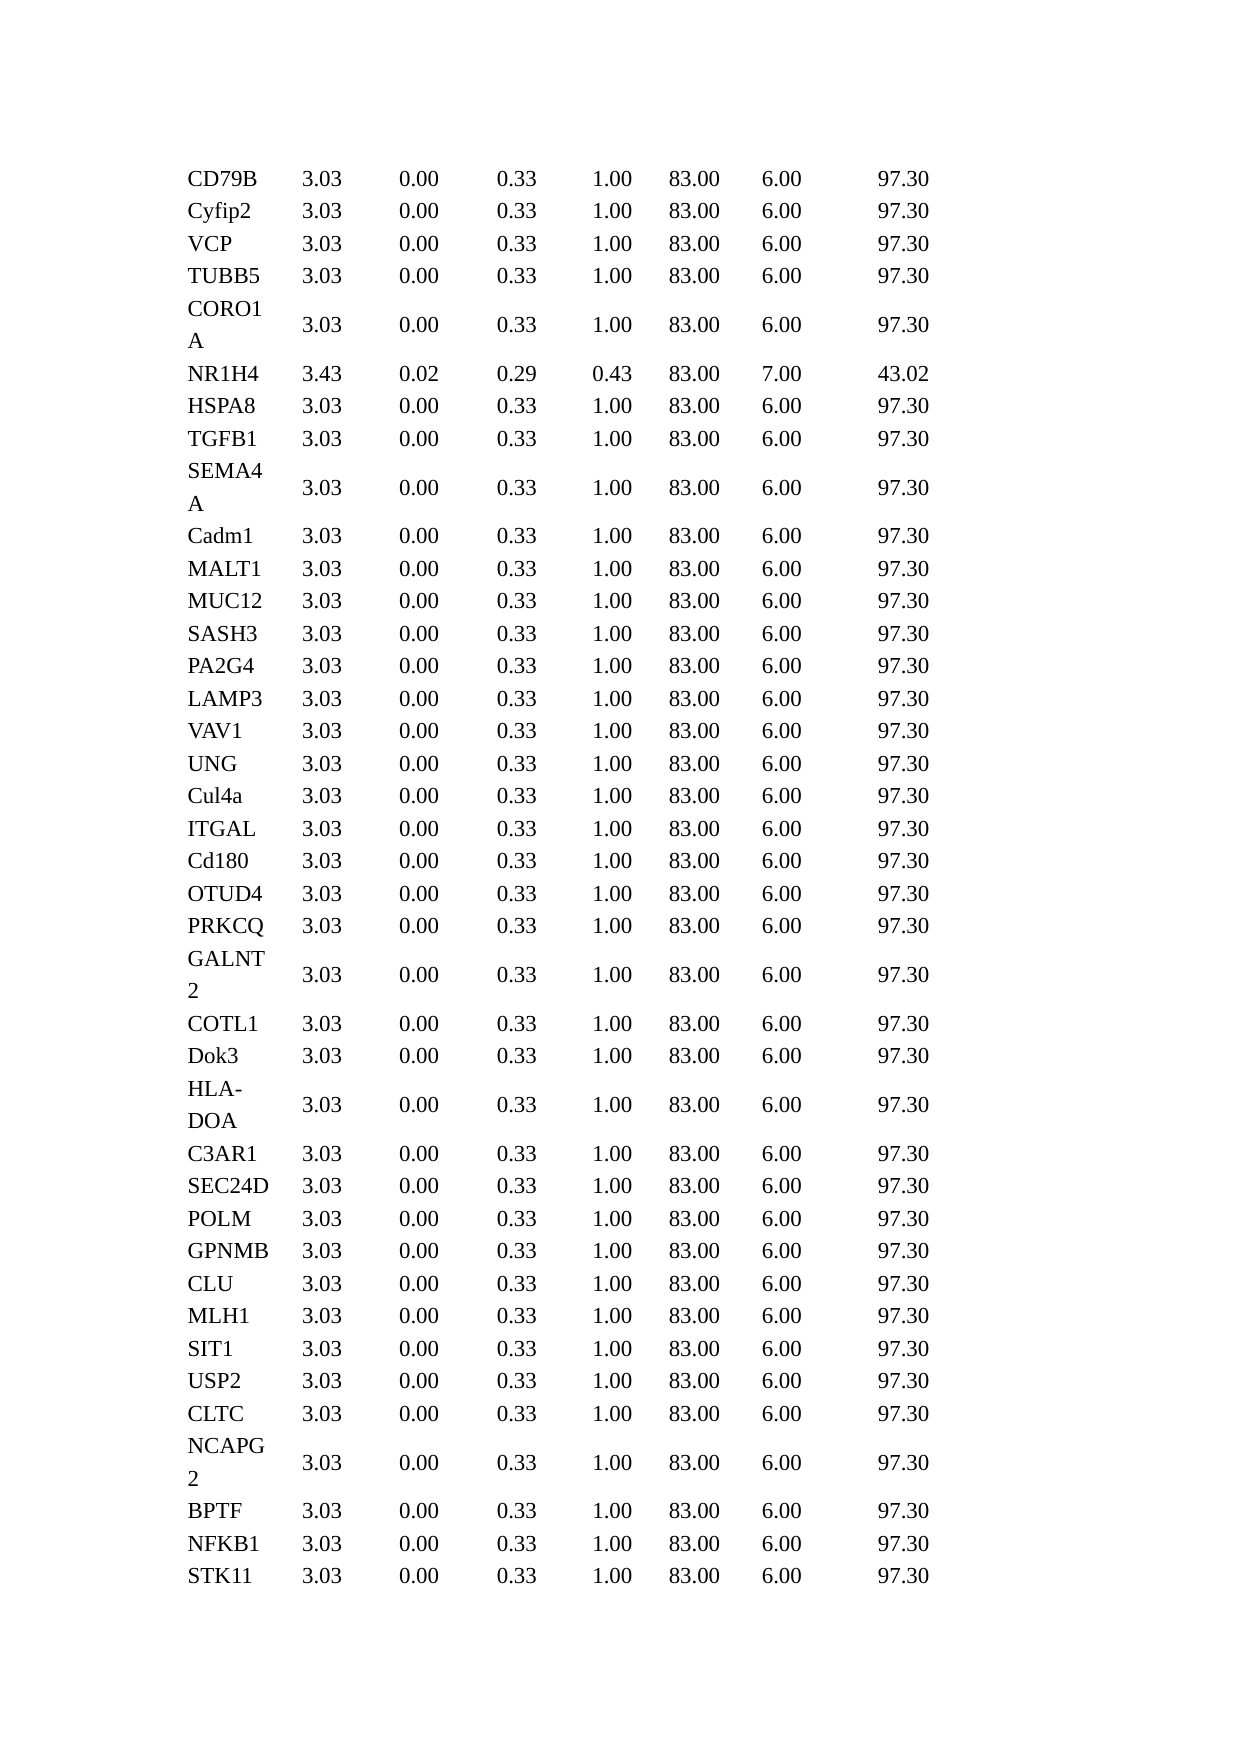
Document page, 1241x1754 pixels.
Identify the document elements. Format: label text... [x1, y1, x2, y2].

table_cell 0.33 [450, 650, 548, 682]
table_cell 3.03 [282, 1527, 353, 1559]
table_cell NR1H4 [176, 357, 282, 389]
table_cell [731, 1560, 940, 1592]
table_cell 0.00 [353, 1560, 450, 1592]
table_cell 0.00 [353, 1007, 450, 1039]
table_cell 0.29 [450, 357, 548, 389]
table_cell 0.00 [353, 292, 450, 357]
table_cell 6.00 [731, 877, 813, 909]
table_cell MUC12 [176, 585, 282, 617]
table_cell 6.00 [731, 1495, 813, 1527]
table_cell MALT1 [176, 552, 282, 584]
table_cell 3.03 [282, 390, 353, 422]
table_cell 3.03 [282, 1137, 353, 1169]
table_cell 0.00 [353, 1137, 450, 1169]
table_cell 3.03 [282, 1430, 353, 1494]
table_cell 0.00 [353, 877, 450, 909]
table_cell 1.00 [548, 877, 643, 909]
table_cell 6.00 [731, 1202, 813, 1234]
table_cell 3.03 [282, 162, 353, 194]
table_cell 0.00 [353, 780, 450, 812]
table_cell 6.00 [731, 585, 813, 617]
table_cell 3.03 [282, 1300, 353, 1332]
table_cell 6.00 [731, 1137, 813, 1169]
table_cell 97.30 [813, 877, 940, 909]
table_cell 1.00 [548, 682, 643, 714]
table_cell 97.30 [813, 1300, 940, 1332]
table_cell 6.00 [731, 1527, 813, 1559]
table_cell 1.00 [548, 390, 643, 422]
table_cell 97.30 [813, 455, 940, 519]
table_cell 1.00 [548, 1560, 643, 1592]
table_cell 83.00 [643, 162, 731, 194]
table_cell SASH3 [176, 617, 282, 649]
table_cell CLTC [176, 1397, 282, 1429]
table_cell 97.30 [813, 1235, 940, 1267]
table_cell 0.00 [353, 552, 450, 584]
table_cell 83.00 [643, 1560, 731, 1592]
table_cell 97.30 [813, 845, 940, 877]
table_cell 83.00 [643, 1007, 731, 1039]
table_cell 3.03 [282, 195, 353, 227]
table_cell 0.33 [450, 812, 548, 844]
table_cell 0.33 [450, 1170, 548, 1202]
table_cell 97.30 [813, 195, 940, 227]
table_cell 1.00 [548, 1235, 643, 1267]
table_cell 97.30 [813, 1365, 940, 1397]
table_cell 0.00 [353, 747, 450, 779]
table_cell 3.03 [282, 455, 353, 519]
table_cell 0.00 [353, 195, 450, 227]
table_cell 83.00 [643, 812, 731, 844]
table_cell 97.30 [813, 1040, 940, 1072]
table_cell STK11 [176, 1560, 282, 1592]
table_cell 97.30 [813, 780, 940, 812]
table_cell 97.30 [813, 812, 940, 844]
table_cell 6.00 [731, 1332, 813, 1364]
table_cell 0.00 [353, 1332, 450, 1364]
table_cell 3.03 [282, 1560, 353, 1592]
table_cell GPNMB [176, 1235, 282, 1267]
table_cell 0.33 [450, 845, 548, 877]
table_cell 1.00 [548, 780, 643, 812]
table_cell 3.03 [282, 1007, 353, 1039]
table_cell 0.00 [353, 1072, 450, 1137]
table_cell 3.03 [282, 780, 353, 812]
table_cell 83.00 [643, 942, 731, 1007]
table_cell 1.00 [548, 1300, 643, 1332]
table_cell 0.33 [450, 1560, 548, 1592]
table_cell 6.00 [731, 422, 813, 454]
table_cell 6.00 [731, 1300, 813, 1332]
table_cell 1.00 [548, 1007, 643, 1039]
table_cell 0.33 [450, 617, 548, 649]
table_cell 0.00 [353, 1365, 450, 1397]
table_cell 3.03 [282, 260, 353, 292]
table_cell 0.43 [548, 357, 643, 389]
table_cell 0.33 [450, 292, 548, 357]
table_cell 97.30 [813, 1332, 940, 1364]
table_cell 0.00 [353, 1300, 450, 1332]
table_cell 83.00 [643, 1235, 731, 1267]
table_cell 97.30 [813, 942, 940, 1007]
table_cell LAMP3 [176, 682, 282, 714]
table_cell 6.00 [731, 1072, 813, 1137]
table_cell 1.00 [548, 1267, 643, 1299]
table_cell 83.00 [643, 1072, 731, 1137]
table_cell 0.33 [450, 260, 548, 292]
table_cell 1.00 [548, 227, 643, 259]
table_cell 1.00 [548, 910, 643, 942]
table_cell POLM [176, 1202, 282, 1234]
table_cell 0.00 [353, 1527, 450, 1559]
table_cell 0.33 [450, 1072, 548, 1137]
table_cell 1.00 [548, 1495, 643, 1527]
table_cell SEMA4A [176, 455, 282, 519]
table_cell 97.30 [813, 422, 940, 454]
table_cell 1.00 [548, 422, 643, 454]
table_cell 0.00 [353, 162, 450, 194]
table_cell UNG [176, 747, 282, 779]
table_cell 0.00 [353, 1430, 450, 1494]
table_cell 83.00 [643, 747, 731, 779]
table_cell 83.00 [643, 1137, 731, 1169]
table_cell 83.00 [643, 877, 731, 909]
table_cell 0.33 [450, 552, 548, 584]
table_cell 0.33 [450, 1300, 548, 1332]
table_cell 3.03 [282, 1365, 353, 1397]
table_cell 83.00 [643, 455, 731, 519]
table_cell 83.00 [643, 357, 731, 389]
table_cell 6.00 [731, 195, 813, 227]
table_cell 0.33 [450, 1137, 548, 1169]
table_cell 97.30 [813, 617, 940, 649]
table_cell 83.00 [643, 1495, 731, 1527]
table_cell PA2G4 [176, 650, 282, 682]
table_cell 83.00 [643, 1365, 731, 1397]
table_cell 1.00 [548, 1365, 643, 1397]
table_cell TGFB1 [176, 422, 282, 454]
table_cell 97.30 [813, 390, 940, 422]
table_cell 1.00 [548, 162, 643, 194]
table_cell USP2 [176, 1365, 282, 1397]
table_cell CLU [176, 1267, 282, 1299]
table_cell 3.03 [282, 1397, 353, 1429]
table_cell 6.00 [731, 162, 813, 194]
table_cell 1.00 [548, 1137, 643, 1169]
table_cell 3.03 [282, 1072, 353, 1137]
table_cell 6.00 [731, 520, 813, 552]
table_cell 3.03 [282, 1170, 353, 1202]
table_cell GALNT2 [176, 942, 282, 1007]
table_cell 6.00 [731, 747, 813, 779]
table_cell 6.00 [731, 455, 813, 519]
table_cell 97.30 [813, 650, 940, 682]
table_cell 83.00 [643, 1300, 731, 1332]
table_cell 97.30 [813, 585, 940, 617]
table_cell 0.33 [450, 1202, 548, 1234]
table_cell 0.00 [353, 650, 450, 682]
table_cell Cyfip2 [176, 195, 282, 227]
table_cell 6.00 [731, 715, 813, 747]
table_cell 97.30 [813, 1397, 940, 1429]
table_cell 3.03 [282, 292, 353, 357]
table_cell 0.00 [353, 1235, 450, 1267]
table_cell HLA-DOA [176, 1072, 282, 1137]
table_cell 0.00 [353, 227, 450, 259]
table_cell 97.30 [813, 227, 940, 259]
table_cell 6.00 [731, 910, 813, 942]
table_cell NCAPG2 [176, 1430, 282, 1494]
table_cell 0.33 [450, 162, 548, 194]
table_cell 1.00 [548, 1072, 643, 1137]
table_cell COTL1 [176, 1007, 282, 1039]
table_cell 6.00 [731, 812, 813, 844]
table_cell 3.03 [282, 1495, 353, 1527]
table_cell 83.00 [643, 1202, 731, 1234]
table_cell 3.03 [282, 845, 353, 877]
table_cell 0.33 [450, 747, 548, 779]
table_cell 83.00 [643, 1170, 731, 1202]
table_cell 6.00 [731, 682, 813, 714]
table_cell Cadm1 [176, 520, 282, 552]
table_cell 97.30 [813, 1007, 940, 1039]
table_cell 1.00 [548, 195, 643, 227]
table_cell 6.00 [731, 1040, 813, 1072]
table_cell 83.00 [643, 617, 731, 649]
table_cell 1.00 [548, 1202, 643, 1234]
table_cell 6.00 [731, 1235, 813, 1267]
table_cell 6.00 [731, 942, 813, 1007]
table_cell 0.00 [353, 845, 450, 877]
table_cell 0.00 [353, 455, 450, 519]
table_cell 1.00 [548, 260, 643, 292]
table_cell 83.00 [643, 195, 731, 227]
table_cell 97.30 [813, 292, 940, 357]
table_cell 97.30 [813, 1495, 940, 1527]
table_cell 83.00 [643, 682, 731, 714]
table_cell 0.33 [450, 422, 548, 454]
table_cell 83.00 [643, 780, 731, 812]
table_cell 0.33 [450, 1430, 548, 1494]
table_cell ITGAL [176, 812, 282, 844]
table_cell 1.00 [548, 845, 643, 877]
table_cell CD79B [176, 162, 282, 194]
table_cell 0.00 [353, 1040, 450, 1072]
table_cell BPTF [176, 1495, 282, 1527]
table_cell 0.00 [353, 910, 450, 942]
table_cell 0.33 [450, 877, 548, 909]
table_cell 0.00 [353, 812, 450, 844]
table_cell 83.00 [643, 1430, 731, 1494]
table_cell 6.00 [731, 292, 813, 357]
table_cell 97.30 [813, 1267, 940, 1299]
table_cell 6.00 [731, 1430, 813, 1494]
table_cell 0.33 [450, 585, 548, 617]
table_cell TUBB5 [176, 260, 282, 292]
table_cell 0.00 [353, 422, 450, 454]
table_cell 0.33 [450, 780, 548, 812]
table_cell 97.30 [813, 162, 940, 194]
table_cell 83.00 [643, 520, 731, 552]
table_cell 3.03 [282, 1235, 353, 1267]
table_cell 3.03 [282, 910, 353, 942]
table_cell 0.33 [450, 1332, 548, 1364]
table_cell C3AR1 [176, 1137, 282, 1169]
table_cell 83.00 [643, 1267, 731, 1299]
table_cell PRKCQ [176, 910, 282, 942]
table_cell 0.33 [450, 942, 548, 1007]
table_cell 0.33 [450, 910, 548, 942]
table_cell 83.00 [643, 650, 731, 682]
table_cell 3.03 [282, 715, 353, 747]
table_cell 0.02 [353, 357, 450, 389]
table_cell 0.00 [353, 1170, 450, 1202]
table_cell 6.00 [731, 552, 813, 584]
table_cell 0.00 [353, 260, 450, 292]
table_cell 1.00 [548, 1430, 643, 1494]
table_cell 6.00 [731, 390, 813, 422]
table_cell 3.03 [282, 1267, 353, 1299]
table_cell 0.33 [450, 682, 548, 714]
table_cell 6.00 [731, 1365, 813, 1397]
table_cell 0.00 [353, 1397, 450, 1429]
table_cell 3.03 [282, 1040, 353, 1072]
table_cell 0.33 [450, 520, 548, 552]
table_cell 83.00 [643, 292, 731, 357]
table_cell OTUD4 [176, 877, 282, 909]
table_cell 0.33 [450, 1040, 548, 1072]
table_cell 0.33 [450, 1397, 548, 1429]
table_cell MLH1 [176, 1300, 282, 1332]
table_cell 97.30 [813, 682, 940, 714]
table_cell 97.30 [813, 552, 940, 584]
table_cell 97.30 [813, 910, 940, 942]
table_cell 0.33 [450, 390, 548, 422]
table_cell 97.30 [813, 1202, 940, 1234]
table_cell 1.00 [548, 650, 643, 682]
table_cell 1.00 [548, 1397, 643, 1429]
table_cell 3.03 [282, 682, 353, 714]
table_cell Dok3 [176, 1040, 282, 1072]
table_cell 97.30 [813, 1527, 940, 1559]
table_cell 83.00 [643, 227, 731, 259]
table_cell 0.33 [450, 195, 548, 227]
table_cell 3.03 [282, 617, 353, 649]
table_cell 83.00 [643, 1527, 731, 1559]
table_cell 6.00 [731, 1397, 813, 1429]
table_cell 6.00 [731, 617, 813, 649]
table_cell 3.03 [282, 812, 353, 844]
table_cell 83.00 [643, 1040, 731, 1072]
table_cell 0.00 [353, 1495, 450, 1527]
table_cell 1.00 [548, 292, 643, 357]
table_cell 6.00 [731, 845, 813, 877]
table_cell 97.30 [813, 1430, 940, 1494]
table_cell 3.03 [282, 552, 353, 584]
table_cell 43.02 [813, 357, 940, 389]
table_cell 3.03 [282, 1202, 353, 1234]
table_cell 3.43 [282, 357, 353, 389]
table_cell 1.00 [548, 1170, 643, 1202]
table_cell 7.00 [731, 357, 813, 389]
table_cell 0.33 [450, 1365, 548, 1397]
table_cell 0.00 [353, 520, 450, 552]
table_cell 1.00 [548, 747, 643, 779]
table_cell 0.33 [450, 1267, 548, 1299]
table_cell 1.00 [548, 812, 643, 844]
table_cell SEC24D [176, 1170, 282, 1202]
table_cell 0.33 [450, 1495, 548, 1527]
table_cell VCP [176, 227, 282, 259]
table_cell CORO1A [176, 292, 282, 357]
table_cell 0.00 [353, 942, 450, 1007]
table_cell 0.00 [353, 1202, 450, 1234]
table_cell 3.03 [282, 520, 353, 552]
table_cell 1.00 [548, 520, 643, 552]
table_cell 83.00 [643, 422, 731, 454]
table_cell 1.00 [548, 455, 643, 519]
table_cell 6.00 [731, 780, 813, 812]
table_cell 97.30 [813, 715, 940, 747]
table_cell 83.00 [643, 260, 731, 292]
table_cell HSPA8 [176, 390, 282, 422]
table_cell 1.00 [548, 1332, 643, 1364]
table_cell 6.00 [731, 260, 813, 292]
table_cell 0.00 [353, 682, 450, 714]
table_cell 1.00 [548, 1527, 643, 1559]
table_cell 3.03 [282, 585, 353, 617]
table_cell 0.00 [353, 1267, 450, 1299]
table_cell SIT1 [176, 1332, 282, 1364]
table_cell 97.30 [813, 520, 940, 552]
table_cell 6.00 [731, 227, 813, 259]
table_cell 3.03 [282, 747, 353, 779]
table_cell 3.03 [282, 1332, 353, 1364]
table_cell NFKB1 [176, 1527, 282, 1559]
table_cell 83.00 [643, 910, 731, 942]
table_cell 0.33 [450, 1007, 548, 1039]
table_cell 6.00 [731, 650, 813, 682]
table_cell 83.00 [643, 845, 731, 877]
table_cell 1.00 [548, 585, 643, 617]
table_cell VAV1 [176, 715, 282, 747]
table_cell 0.33 [450, 715, 548, 747]
table_cell 3.03 [282, 227, 353, 259]
table_cell 3.03 [282, 877, 353, 909]
table_cell 1.00 [548, 617, 643, 649]
table_cell 97.30 [813, 260, 940, 292]
table_cell 83.00 [643, 585, 731, 617]
table_cell 83.00 [643, 1332, 731, 1364]
table_cell 6.00 [731, 1170, 813, 1202]
table_cell Cd180 [176, 845, 282, 877]
table_cell 83.00 [643, 715, 731, 747]
table_cell 0.33 [450, 1527, 548, 1559]
table_cell 1.00 [548, 1040, 643, 1072]
table_cell 83.00 [643, 1397, 731, 1429]
table_cell 97.30 [813, 747, 940, 779]
table_cell 0.00 [353, 585, 450, 617]
table_cell 97.30 [813, 1170, 940, 1202]
table_cell 83.00 [643, 552, 731, 584]
table_cell 97.30 [813, 1072, 940, 1137]
table_cell 0.00 [353, 390, 450, 422]
table_cell 0.33 [450, 227, 548, 259]
table_cell 0.33 [450, 455, 548, 519]
table_cell Cul4a [176, 780, 282, 812]
table_cell 97.30 [813, 1137, 940, 1169]
table_cell 1.00 [548, 715, 643, 747]
table_cell 1.00 [548, 942, 643, 1007]
table_cell 0.00 [353, 715, 450, 747]
table_cell 3.03 [282, 942, 353, 1007]
table_cell 3.03 [282, 650, 353, 682]
table_cell 3.03 [282, 422, 353, 454]
table_cell 0.33 [450, 1235, 548, 1267]
table_cell 1.00 [548, 552, 643, 584]
table_cell 83.00 [643, 390, 731, 422]
table_cell 0.00 [353, 617, 450, 649]
table_cell 6.00 [731, 1267, 813, 1299]
table_cell 6.00 [731, 1007, 813, 1039]
